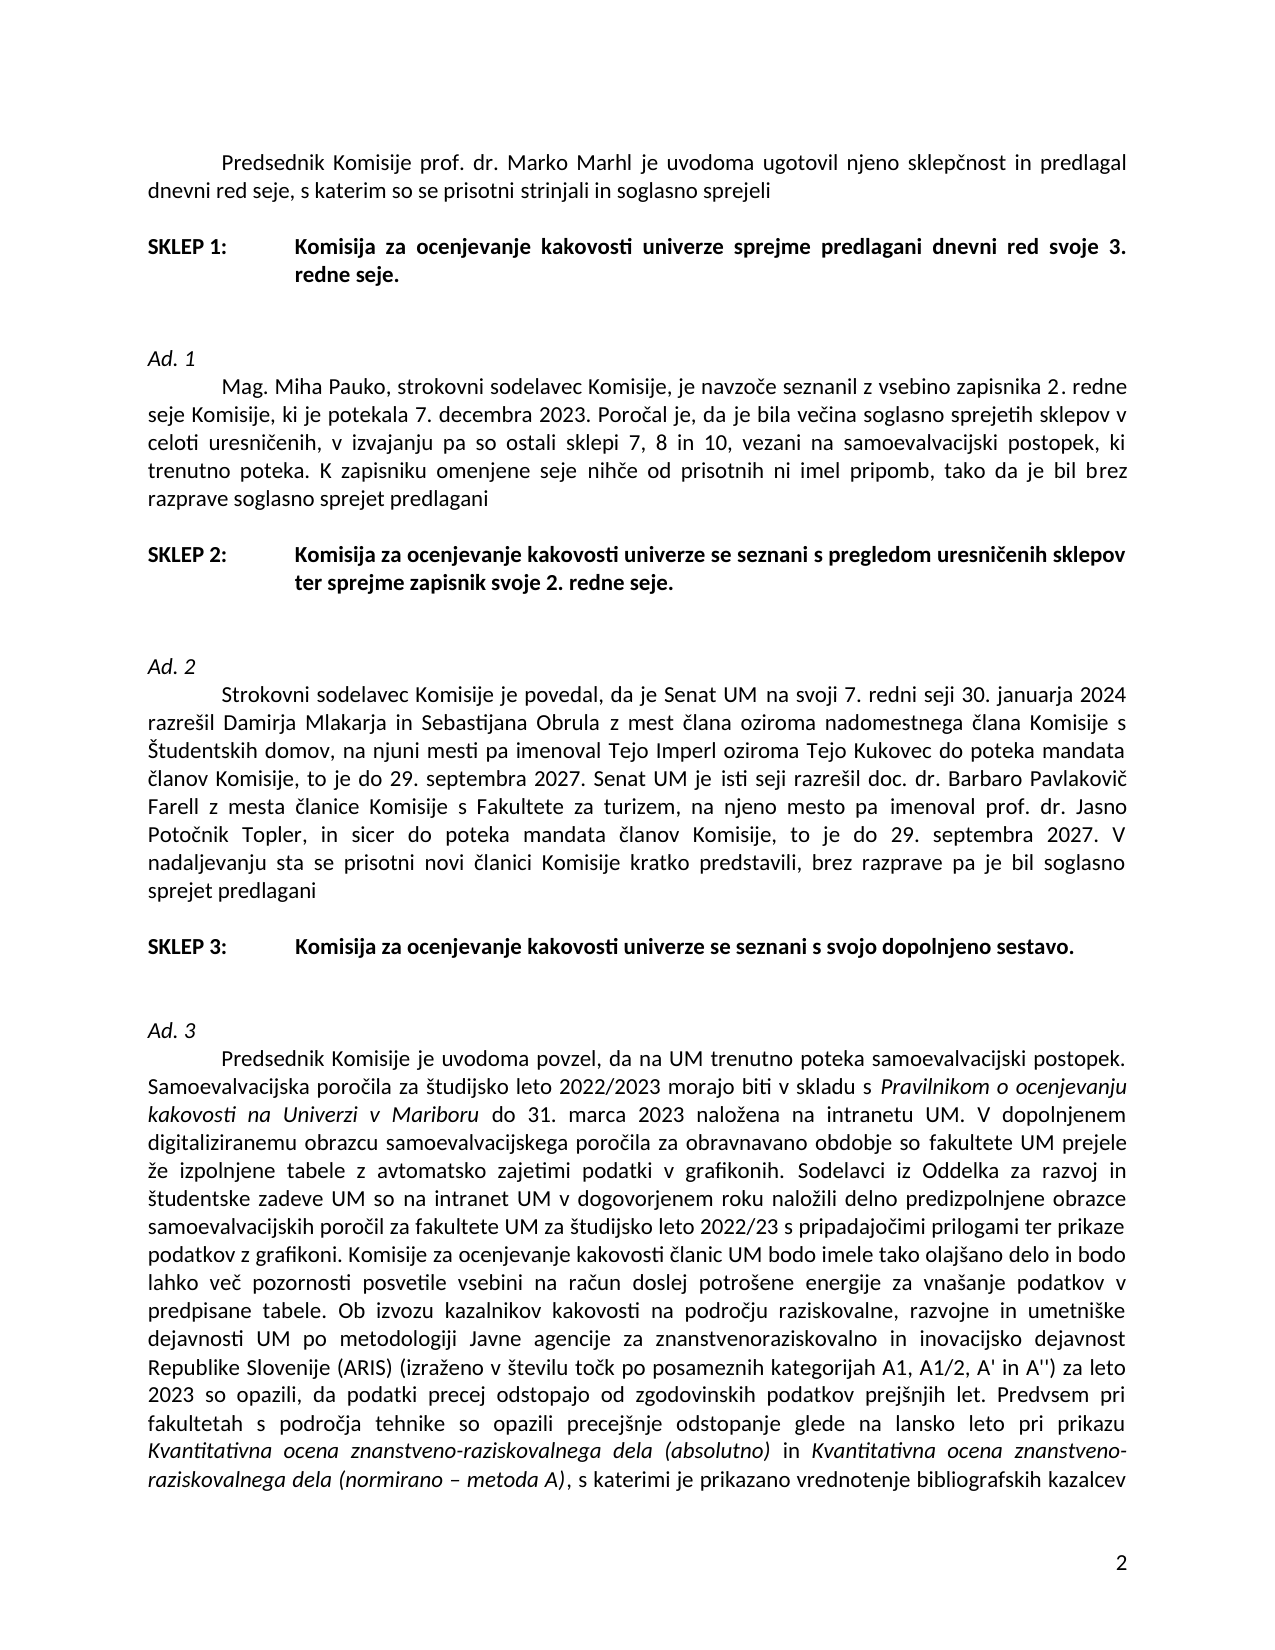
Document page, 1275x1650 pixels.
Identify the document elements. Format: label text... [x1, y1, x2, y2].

text SKLEP 3: Komisija za ocenjevanje kakovosti univerze se seznani s svojo dopolnjeno sestavo. [148, 932, 1127, 960]
text Ad. 1 [148, 344, 1127, 372]
text SKLEP 1: Komisija za ocenjevanje kakovosti univerze sprejme predlagani dnevni red svoje 3. redne seje. [148, 232, 1127, 288]
text Strokovni sodelavec Komisije je povedal, da je Senat UM na svoji 7. redni seji 30. januarja 2024 razrešil Damirja Mlakarja in Sebastijana Obrula z mest člana oziroma nadomestnega člana Komisije s Študentskih domov, na njuni mesti pa imenoval Tejo Imperl oziroma Tejo Kukovec do poteka mandata članov Komisije, to je do 29. septembra 2027. Senat UM je isti seji razrešil doc. dr. Barbaro Pavlakovič Farell z mesta članice Komisije s Fakultete za turizem, na njeno mesto pa imenoval prof. dr. Jasno Potočnik Topler, in sicer do poteka mandata članov Komisije, to je do 29. septembra 2027. V nadaljevanju sta se prisotni novi članici Komisije kratko predstavili, brez razprave pa je bil soglasno sprejet predlagani [148, 680, 1127, 904]
text Ad. 3 [148, 1016, 1127, 1044]
text SKLEP 2: Komisija za ocenjevanje kakovosti univerze se seznani s pregledom uresničenih sklepov ter sprejme zapisnik svoje 2. redne seje. [148, 540, 1127, 596]
text Predsednik Komisije prof. dr. Marko Marhl je uvodoma ugotovil njeno sklepčnost in predlagal dnevni red seje, s katerim so se prisotni strinjali in soglasno sprejeli [148, 148, 1127, 204]
text Ad. 2 [148, 652, 1127, 680]
subtitle Mag. Miha Pauko, strokovni sodelavec Komisije, je navzoče seznanil z vsebino zapisnika 2. redne seje Komisije, ki je potekala 7. decembra 2023. Poročal je, da je bila večina soglasno sprejetih sklepov v celoti uresničenih, v izvajanju pa so ostali sklepi 7, 8 in 10, vezani na samoevalvacijski postopek, ki trenutno poteka. K zapisniku omenjene seje nihče od prisotnih ni imel pripomb, tako da je bil brez razprave soglasno sprejet predlagani [148, 372, 1127, 512]
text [148, 1241, 1127, 1493]
